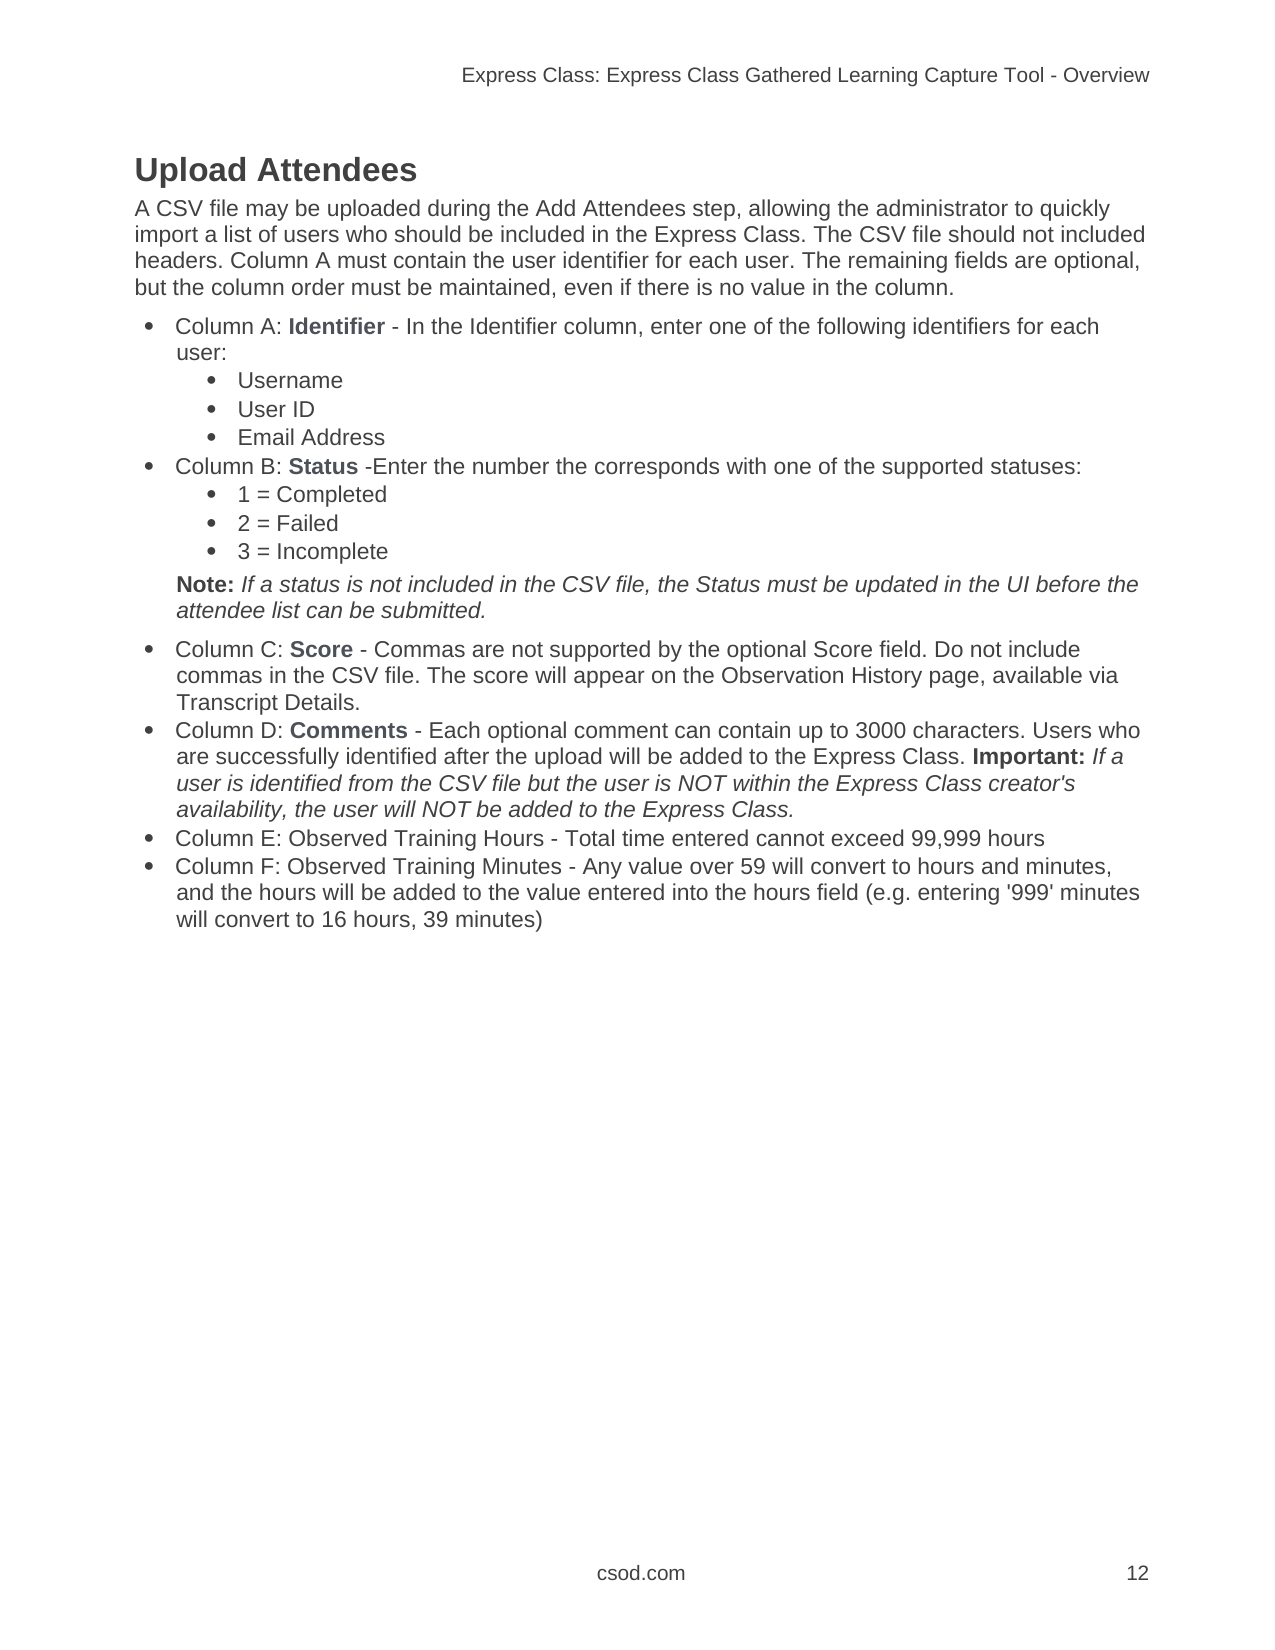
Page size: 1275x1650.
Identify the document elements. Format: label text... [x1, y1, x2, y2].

list Email Address [217, 424, 1150, 451]
text Upload Attendees [134, 150, 1150, 188]
list Column C: Score - Commas are not supported by the optional Score field. Do not include commas in the CSV file. The score will appear on the Observation History page, available via Transcript Details. [154, 636, 1150, 715]
list 2 = Failed [217, 509, 1150, 536]
list Column D: Comments - Each optional comment can contain up to 3000 characters. Users who are successfully identified after the upload will be added to the Express Class. Important: If a user is identified from the CSV file but the user is NOT within the Express Class creator's availability, the user will NOT be added to the Express Class. [154, 717, 1150, 822]
text Note: If a status is not included in the CSV file, the Status must be updated in the UI before the attendee list can be submitted. [176, 571, 1150, 623]
list Username [217, 367, 1150, 394]
list Column F: Observed Training Minutes - Any value over 59 will convert to hours and minutes, and the hours will be added to the value entered into the hours field (e.g. entering '999' minutes will convert to 16 hours, 39 minutes) [154, 853, 1150, 932]
list User ID [217, 396, 1150, 422]
list 1 = Completed [217, 481, 1150, 507]
list Column E: Observed Training Hours - Total time entered cannot exceed 99,999 hours [154, 824, 1150, 851]
list Column B: Status -Enter the number the corresponds with one of the supported statuses: [154, 453, 1150, 479]
text A CSV file may be uploaded during the Add Attendees step, allowing the administrator to quickly import a list of users who should be included in the Express Class. The CSV file should not included headers. Column A must contain the user identifier for each user. The remaining fields are optional, but the column order must be maintained, even if there is no value in the column. [134, 195, 1150, 300]
list Column A: Identifier - In the Identifier column, enter one of the following identifiers for each user: [154, 313, 1150, 365]
list 3 = Incomplete [217, 538, 1150, 564]
